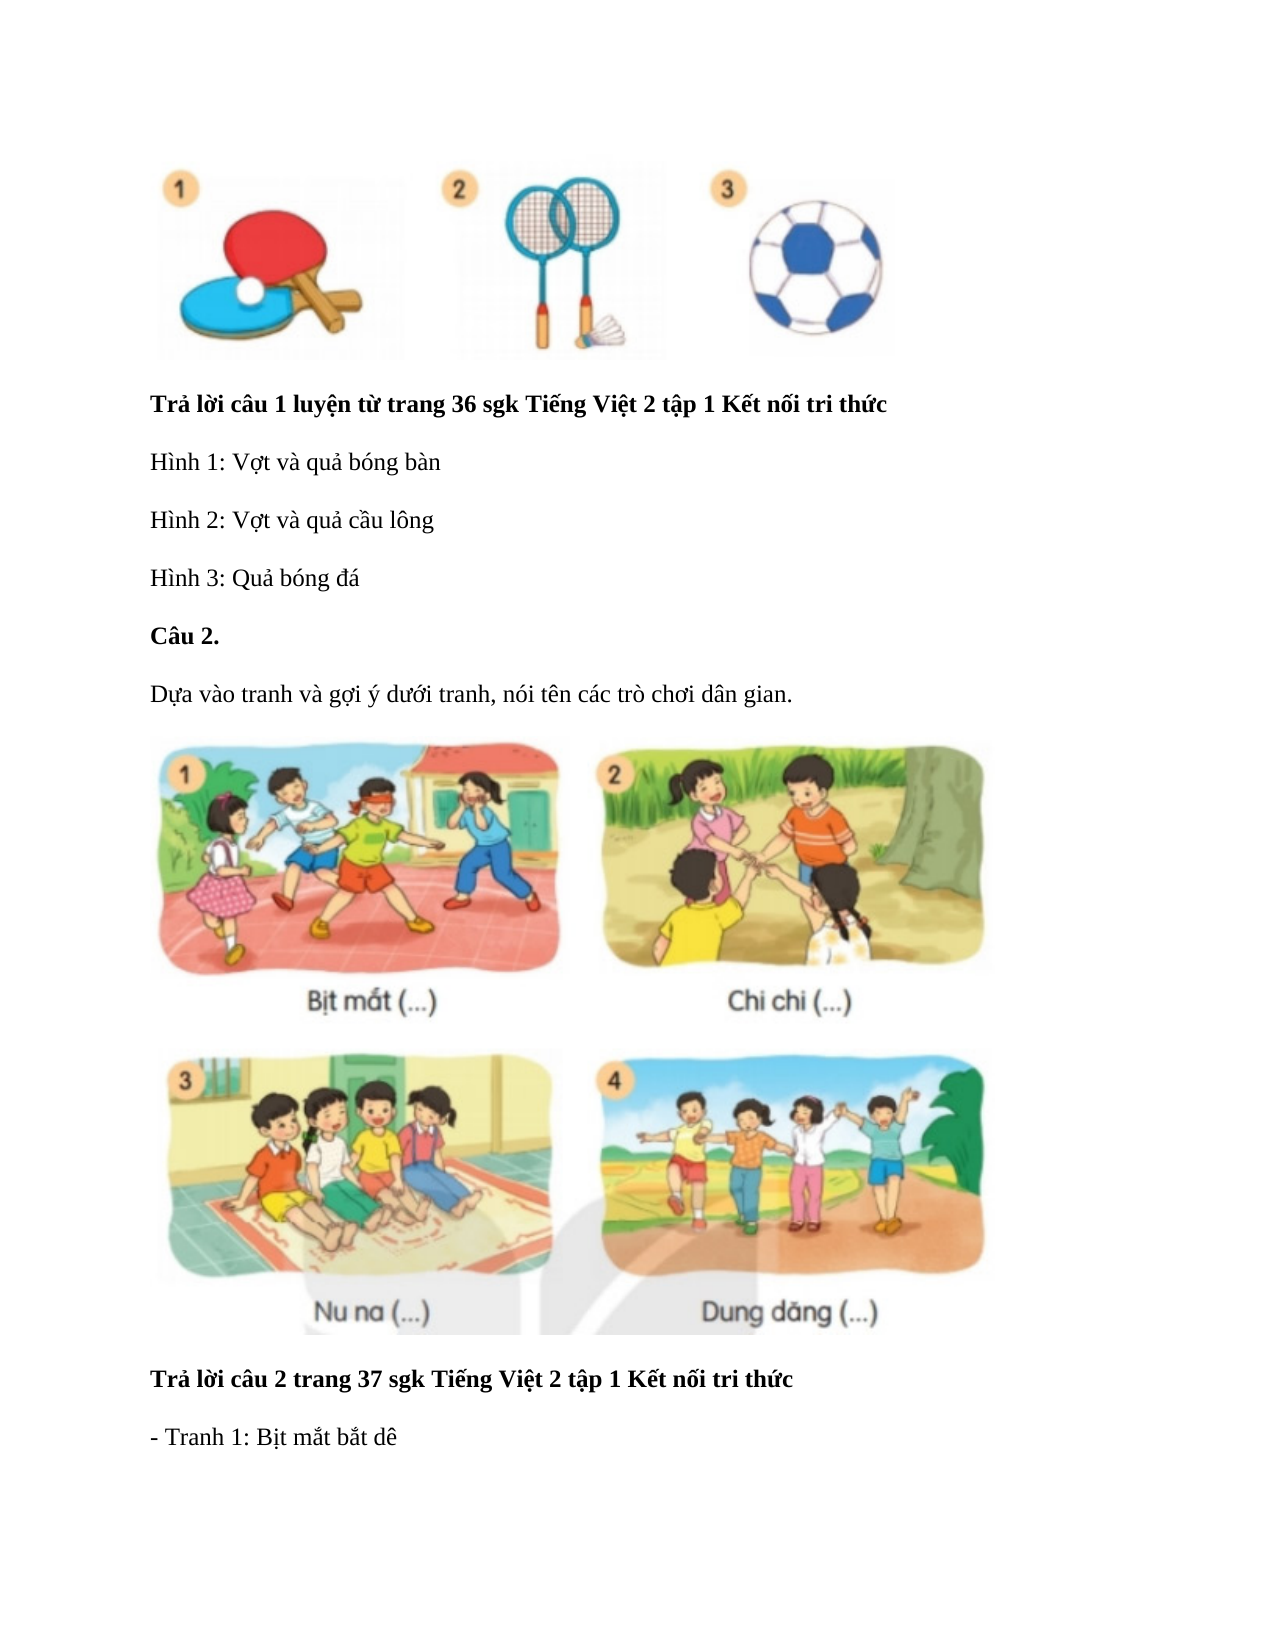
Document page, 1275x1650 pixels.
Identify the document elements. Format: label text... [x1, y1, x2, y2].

text Trả lời câu 2 trang 37 sgk Tiếng Việt 2 tập 1 Kết nối tri thức [150, 1364, 1125, 1393]
text - Tranh 1: Bịt mắt bắt dê [150, 1422, 1125, 1451]
text Câu 2. [150, 621, 1125, 649]
text Dựa vào tranh và gợi ý dưới tranh, nói tên các trò chơi dân gian. [150, 679, 1125, 707]
picture [150, 150, 895, 360]
text Trả lời câu 1 luyện từ trang 36 sgk Tiếng Việt 2 tập 1 Kết nối tri thức [150, 389, 1125, 418]
text Hình 3: Quả bóng đá [150, 563, 1125, 592]
picture [150, 736, 996, 1335]
text Hình 1: Vợt và quả bóng bàn [150, 447, 1125, 476]
text Hình 2: Vợt và quả cầu lông [150, 505, 1125, 534]
